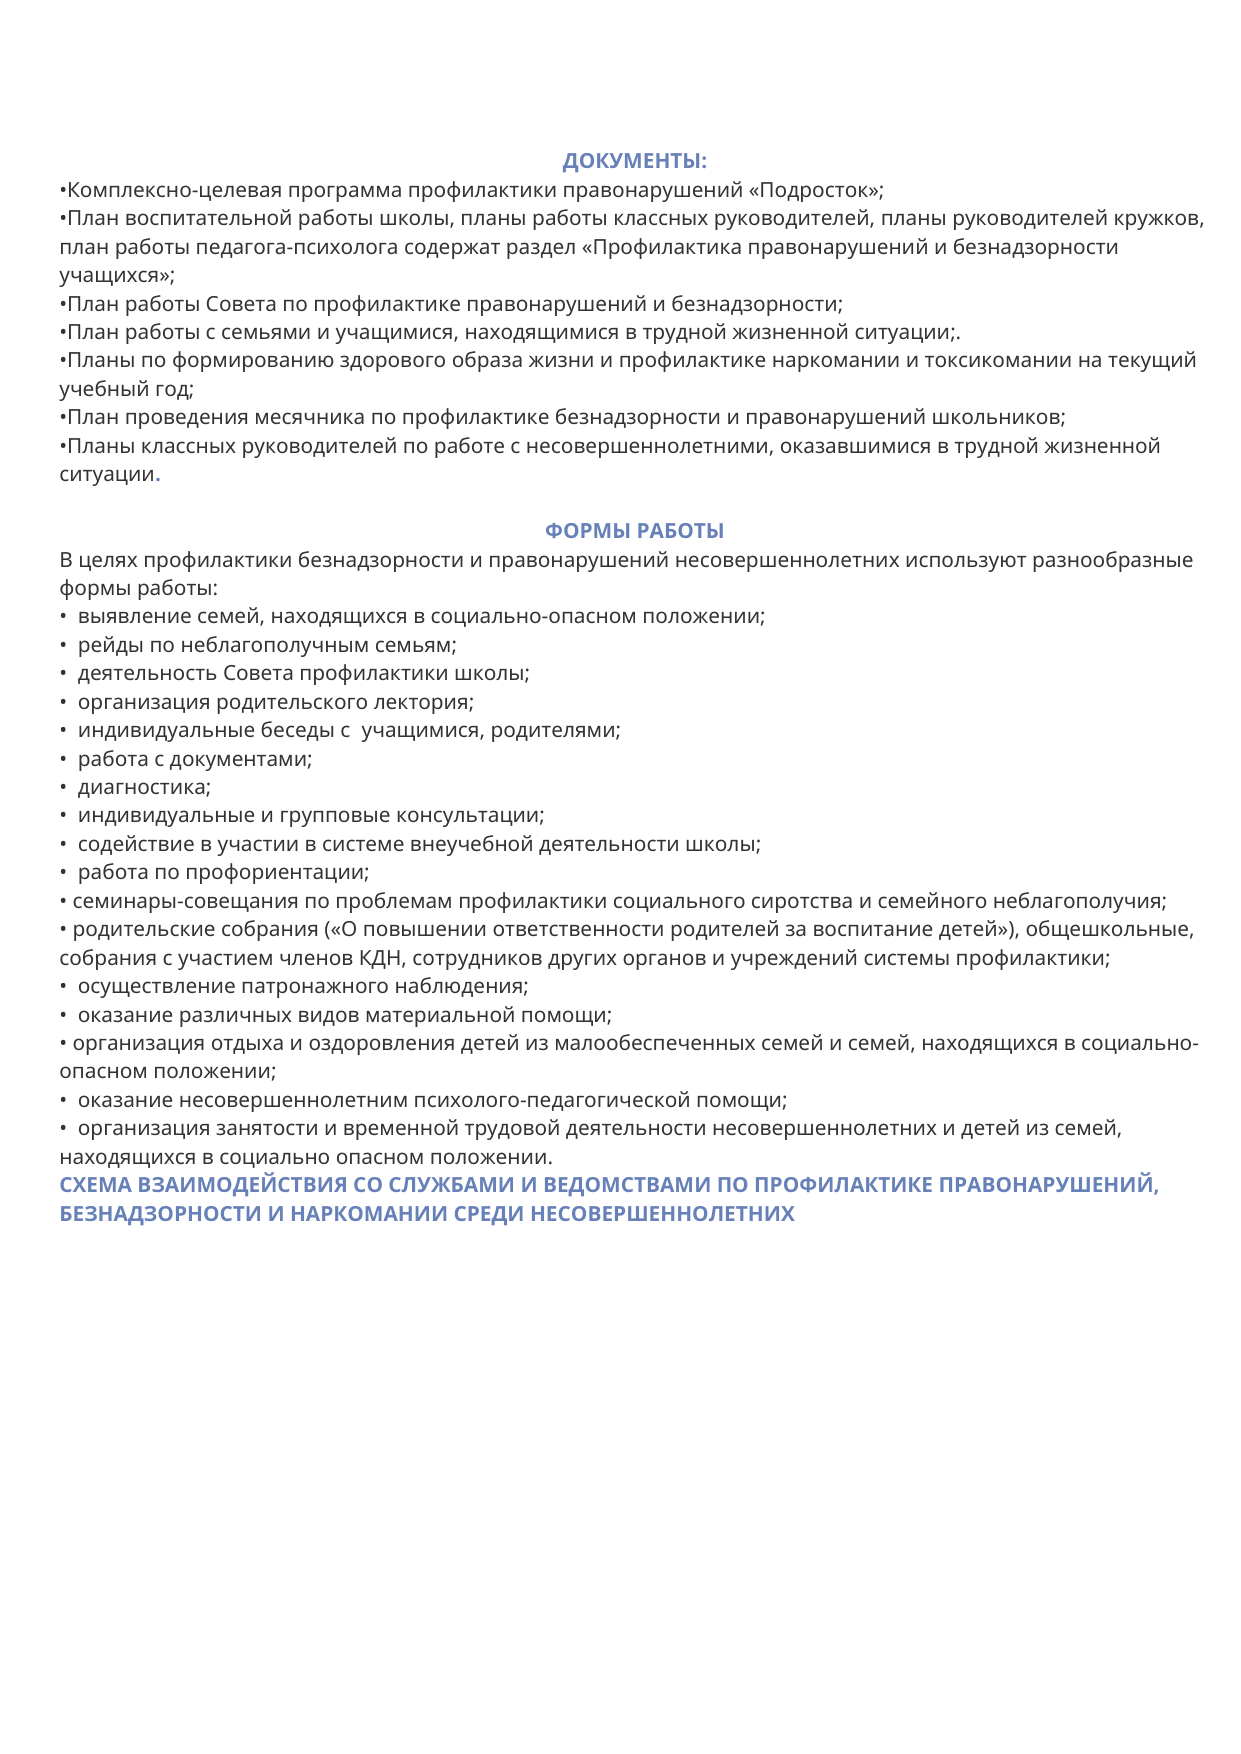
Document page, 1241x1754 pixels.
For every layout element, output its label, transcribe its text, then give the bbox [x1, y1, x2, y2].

text • содействие в участии в системе внеучебной деятельности школы; [59, 829, 1211, 857]
text • деятельность Совета профилактики школы; [59, 658, 1211, 687]
text • работа по профориентации; • семинары-совещания по проблемам профилактики социального сиротства и семейного неблагополучия; • родительские собрания («О повышении ответственности родителей за воспитание детей»), общешкольные, собрания с участием членов КДН, сотрудников других органов и учреждений системы профилактики; • осуществление патронажного наблюдения; • оказание различных видов материальной помощи; • организация отдыха и оздоровления детей из малообеспеченных семей и семей, находящихся в социально-опасном положении; • оказание несовершеннолетним психолого-педагогической помощи; • организация занятости и временной трудовой деятельности несовершеннолетних и детей из семей, находящихся в социально опасном положении. [59, 857, 1211, 1170]
text СХЕМА ВЗАИМОДЕЙСТВИЯ СО СЛУЖБАМИ И ВЕДОМСТВАМИ ПО ПРОФИЛАКТИКЕ ПРАВОНАРУШЕНИЙ, БЕЗНАДЗОРНОСТИ И НАРКОМАНИИ СРЕДИ НЕСОВЕРШЕННОЛЕТНИХ [59, 1170, 1211, 1227]
text ФОРМЫ РАБОТЫ [59, 516, 1211, 545]
text В целях профилактики безнадзорности и правонарушений несовершеннолетних используют разнообразные формы работы: [59, 545, 1211, 602]
text •План воспитательной работы школы, планы работы классных руководителей, планы руководителей кружков, план работы педагога-психолога содержат раздел «Профилактика правонарушений и безнадзорности учащихся»; •План работы Совета по профилактике правонарушений и безнадзорности; •План работы с семьями и учащимися, находящимися в трудной жизненной ситуации;. •Планы по формированию здорового образа жизни и профилактике наркомании и токсикомании на текущий учебный год; •План проведения месячника по профилактике безнадзорности и правонарушений школьников; •Планы классных руководителей по работе с несовершеннолетними, оказавшимися в трудной жизненной ситуации. [59, 203, 1211, 488]
text • рейды по неблагополучным семьям; [59, 630, 1211, 658]
text • работа с документами; [59, 744, 1211, 772]
text • диагностика; [59, 772, 1211, 801]
text • индивидуальные беседы с учащимися, родителями; [59, 715, 1211, 744]
text • выявление семей, находящихся в социально-опасном положении; [59, 602, 1211, 630]
text •Комплексно-целевая программа профилактики правонарушений «Подросток»; [59, 175, 1211, 203]
text ДОКУМЕНТЫ: [59, 147, 1211, 175]
text • индивидуальные и групповые консультации; [59, 801, 1211, 829]
text • организация родительского лектория; [59, 687, 1211, 715]
